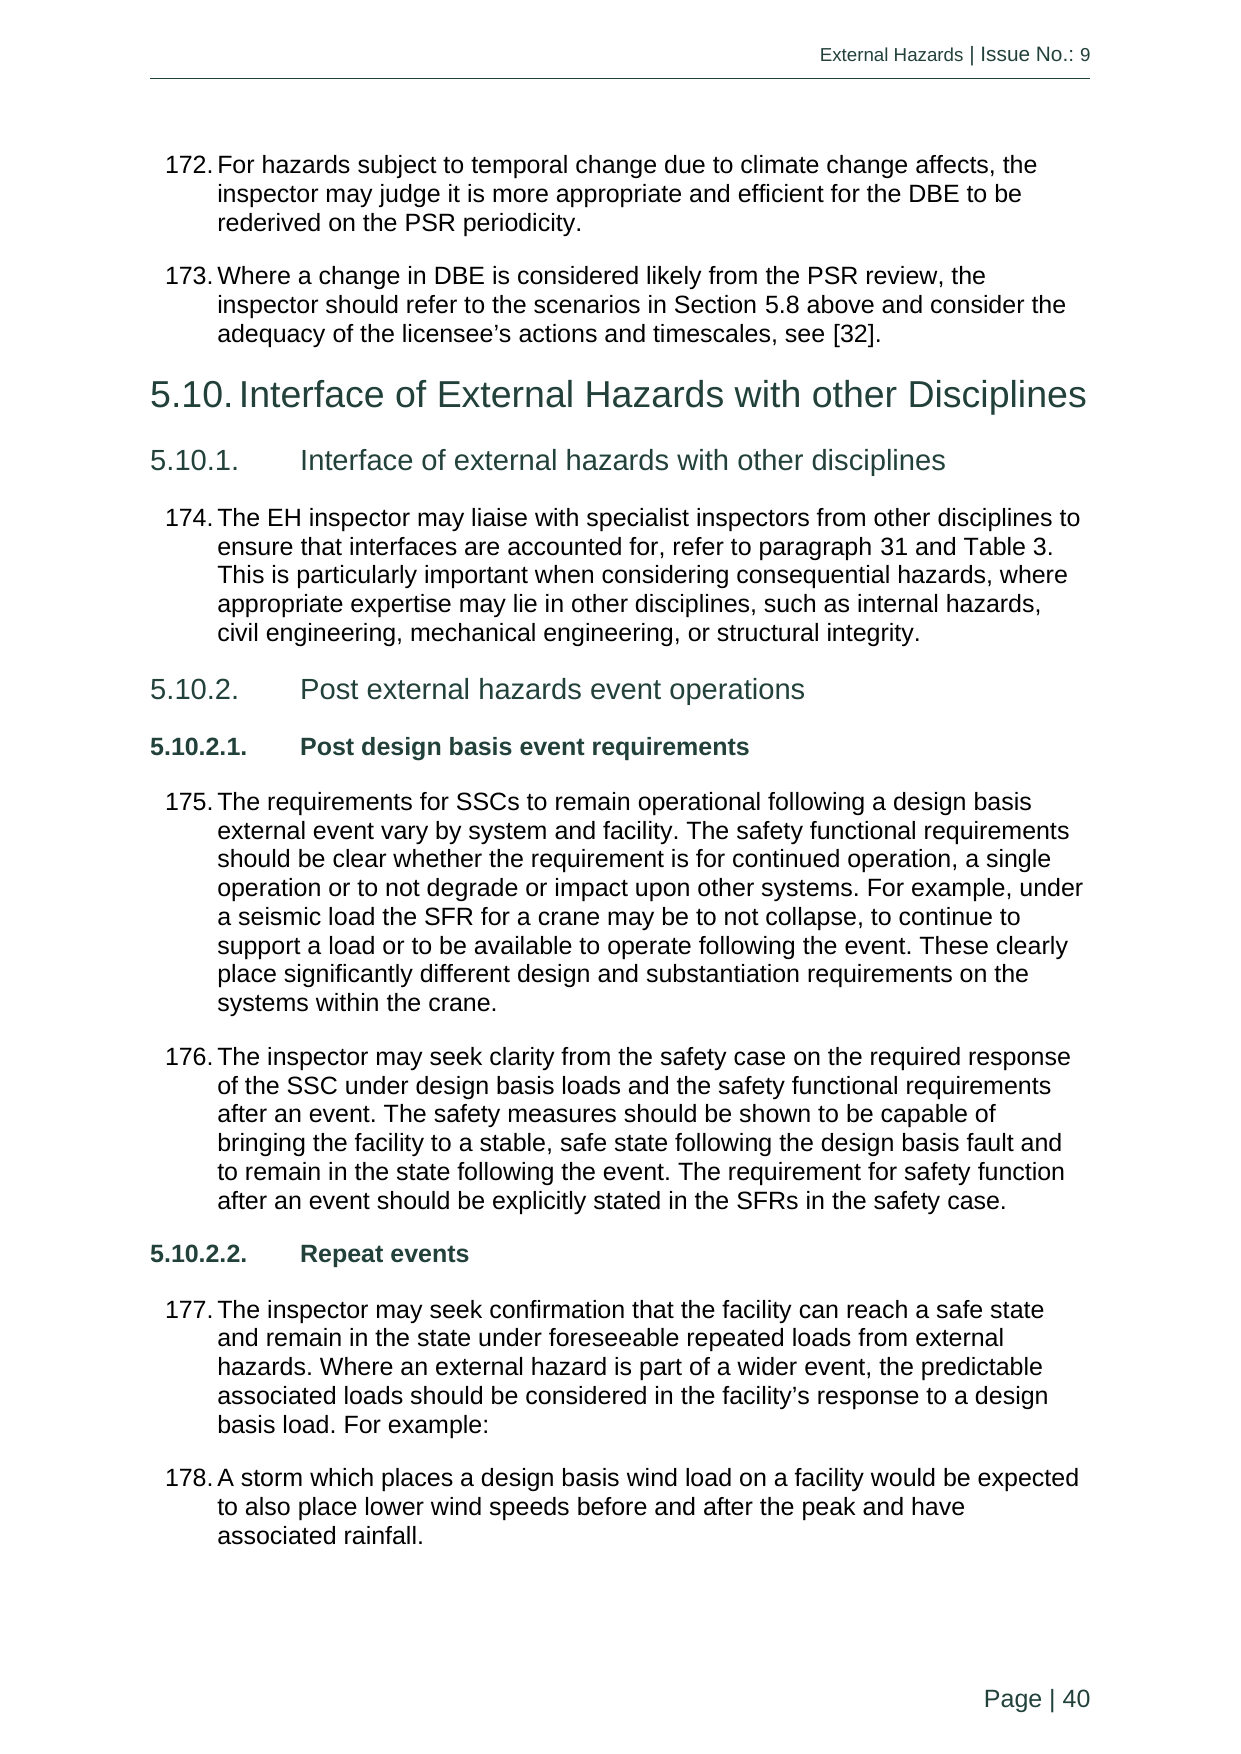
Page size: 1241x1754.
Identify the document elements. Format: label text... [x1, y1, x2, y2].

text The inspector may seek confirmation that the facility can reach a safe state and remain in the state under foreseeable repeated loads from external hazards. Where an external hazard is part of a wider event, the predictable associated loads should be considered in the facility’s response to a design basis load. For example: [165, 1294, 1090, 1438]
subtitle Post design basis event requirements [150, 732, 1090, 761]
text A storm which places a design basis wind load on a facility would be expected to also place lower wind speeds before and after the peak and have associated rainfall. [165, 1463, 1090, 1549]
text Where a change in DBE is considered likely from the PSR review, the inspector should refer to the scenarios in Section 5.8 above and consider the adequacy of the licensee’s actions and timescales, see . [165, 261, 1090, 347]
subtitle Post external hazards event operations [150, 672, 1090, 705]
text The requirements for SSCs to remain operational following a design basis external event vary by system and facility. The safety functional requirements should be clear whether the requirement is for continued operation, a single operation or to not degrade or impact upon other systems. For example, under a seismic load the SFR for a crane may be to not collapse, to continue to support a load or to be available to operate following the event. These clearly place significantly different design and substantiation requirements on the systems within the crane. [165, 787, 1090, 1017]
text The EH inspector may liaise with specialist inspectors from other disciplines to ensure that interfaces are accounted for, refer to paragraph 31 and Table 3. This is particularly important when considering consequential hazards, where appropriate expertise may lie in other disciplines, such as internal hazards, civil engineering, mechanical engineering, or structural integrity. [165, 503, 1090, 647]
subtitle Repeat events [150, 1239, 1090, 1268]
text For hazards subject to temporal change due to climate change affects, the inspector may judge it is more appropriate and efficient for the DBE to be rederived on the PSR periodicity. [165, 150, 1090, 236]
subtitle Interface of External Hazards with other Disciplines [150, 372, 1090, 416]
subtitle Interface of external hazards with other disciplines [150, 443, 1090, 476]
text The inspector may seek clarity from the safety case on the required response of the SSC under design basis loads and the safety functional requirements after an event. The safety measures should be shown to be capable of bringing the facility to a stable, safe state following the design basis fault and to remain in the state following the event. The requirement for safety function after an event should be explicitly stated in the SFRs in the safety case. [165, 1042, 1090, 1214]
